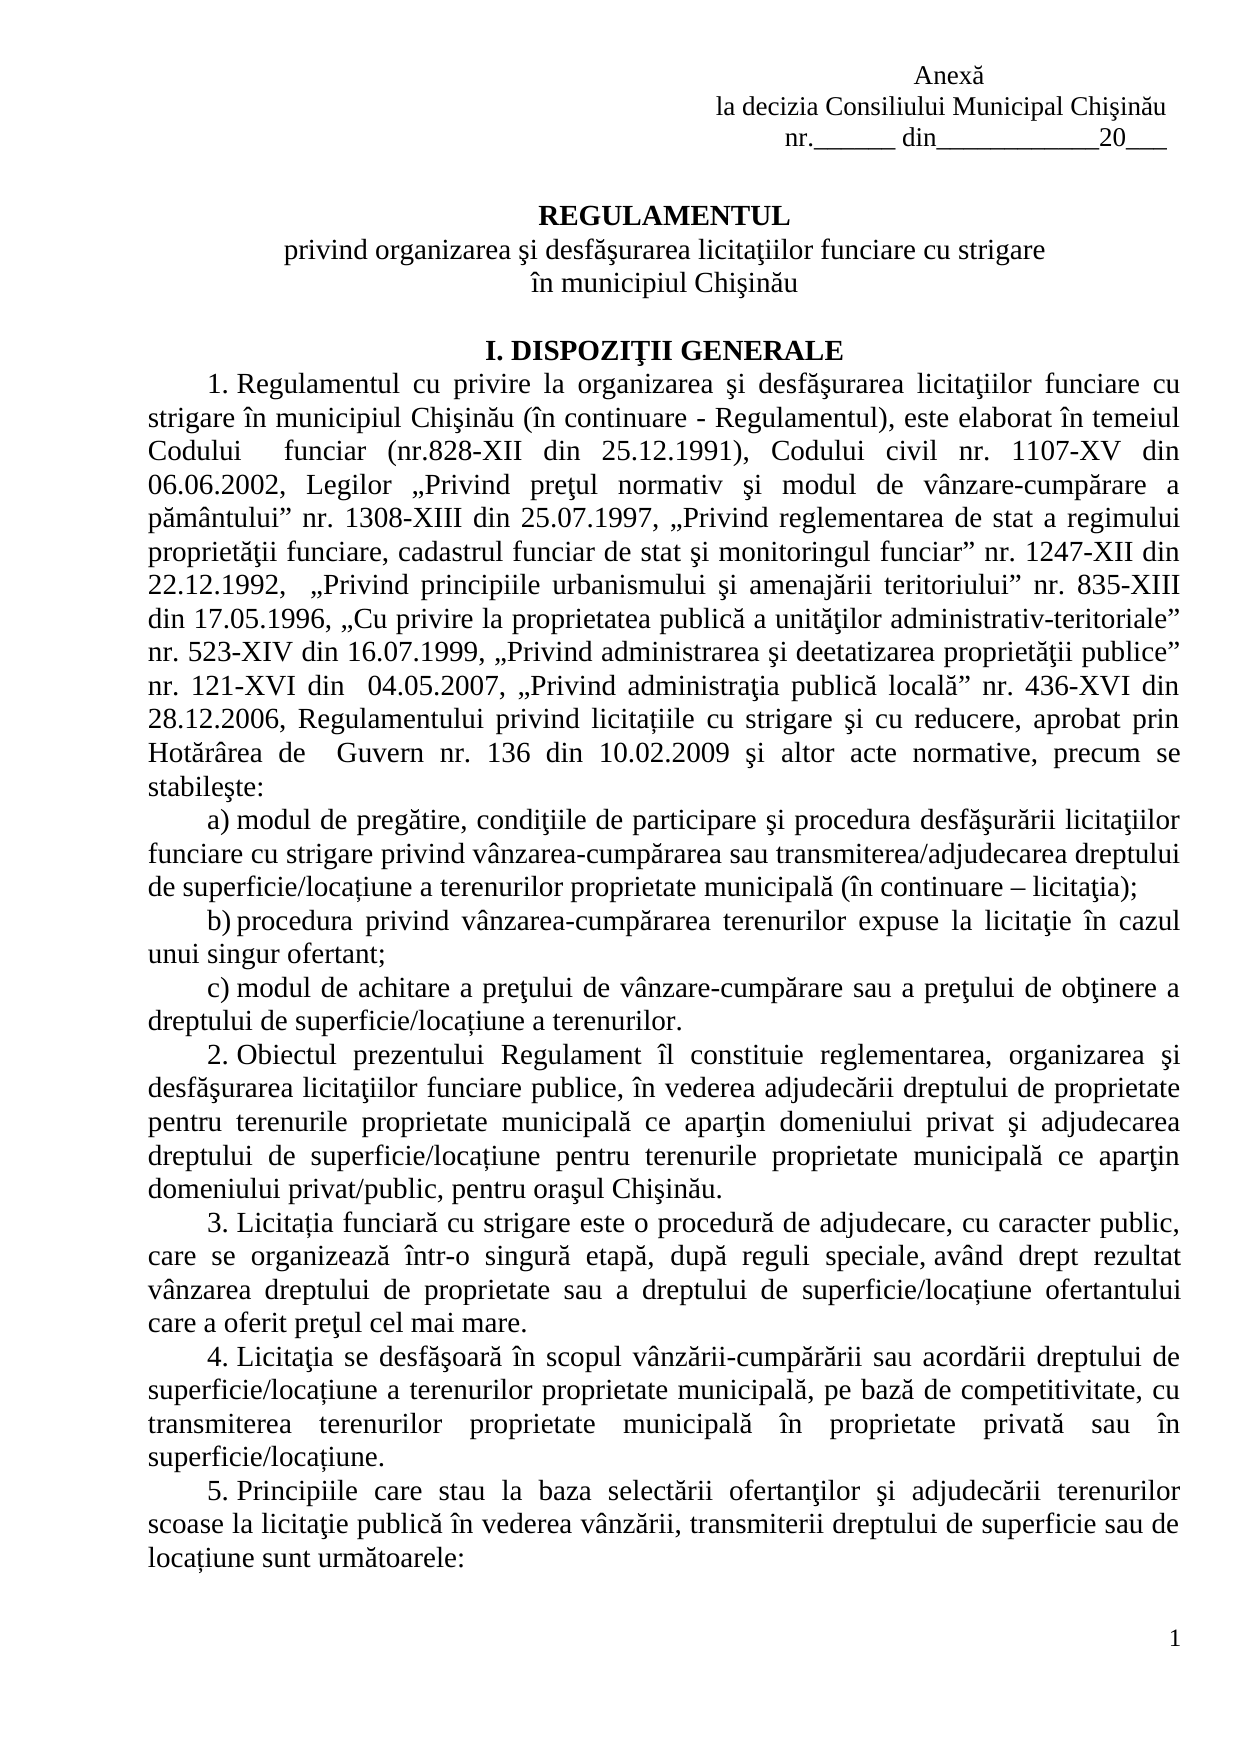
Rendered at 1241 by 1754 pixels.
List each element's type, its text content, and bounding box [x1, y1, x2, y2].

list modul de achitare a preţului de vânzare-cumpărare sau a preţului de obţinere a dreptului de superficie/locațiune a terenurilor. [148, 970, 1181, 1037]
list Obiectul prezentului Regulament îl constituie reglementarea, organizarea şi desfăşurarea licitaţiilor funciare publice, în vederea adjudecării dreptului de proprietate pentru terenurile proprietate municipală ce aparţin domeniului privat şi adjudecarea dreptului de superficie/locațiune pentru terenurile proprietate municipală ce aparţin domeniului privat/public, pentru oraşul Chişinău. [148, 1037, 1181, 1205]
list Licitația funciară cu strigare este o procedură de adjudecare, cu caracter public, care se organizează într-o singură etapă, după reguli speciale, având drept rezultat vânzarea dreptului de proprietate sau a dreptului de superficie/locațiune ofertantului care a oferit preţul cel mai mare. [148, 1205, 1181, 1272]
list Licitaţia se desfăşoară în scopul vânzării-cumpărării sau acordării dreptului de superficie/locațiune a terenurilor proprietate municipală, pe bază de competitivitate, cu transmiterea terenurilor proprietate municipală în proprietate privată sau în superficie/locațiune. [148, 1339, 1181, 1473]
text privind organizarea şi desfăşurarea licitaţiilor funciare cu strigare [148, 232, 1181, 266]
text la decizia Consiliului Municipal Chişinău [148, 90, 1167, 121]
list modul de pregătire, condiţiile de participare şi procedura desfăşurării licitaţiilor funciare cu strigare privind vânzarea-cumpărarea sau transmiterea/adjudecarea dreptului de superficie/locațiune a terenurilor proprietate municipală (în continuare – licitaţia); [148, 802, 1181, 903]
text Anexă [148, 59, 1167, 90]
text nr.______ din____________20___ [148, 121, 1167, 152]
text în municipiul Chişinău [148, 266, 1181, 299]
list procedura privind vânzarea-cumpărarea terenurilor expuse la licitaţie în cazul unui singur ofertant; [148, 903, 1181, 970]
list Licitația funciară cu strigare este o procedură de adjudecare, cu caracter public, care se organizează într-o singură etapă, după reguli speciale, având drept rezultat vânzarea dreptului de proprietate sau a dreptului de superficie/locațiune ofertantului care a oferit preţul cel mai mare. [542, 1272, 1181, 1339]
text I. DISPOZIŢII GENERALE [148, 333, 1181, 366]
list Principiile care stau la baza selectării ofertanţilor şi adjudecării terenurilor scoase la licitaţie publică în vederea vânzării, transmiterii dreptului de superficie sau de locațiune sunt următoarele: [148, 1473, 1181, 1574]
list Regulamentul cu privire la organizarea şi desfăşurarea licitaţiilor funciare cu strigare în municipiul Chişinău (în continuare - Regulamentul), este elaborat în temeiul Codului funciar (nr.828-XII din 25.12.1991), Codului civil nr. 1107-XV din 06.06.2002, Legilor „Privind preţul normativ şi modul de vânzare-cumpărare a pământului” nr. 1308-XIII din 25.07.1997, „Privind reglementarea de stat a regimului proprietăţii funciare, cadastrul funciar de stat şi monitoringul funciar” nr. 1247-XII din 22.12.1992, „Privind principiile urbanismului şi amenajării teritoriului” nr. 835-XIII din 17.05.1996, „Cu privire la proprietatea publică a unităţilor administrativ-teritoriale” nr. 523-XIV din 16.07.1999, „Privind administrarea şi deetatizarea proprietăţii publice” nr. 121-XVI din 04.05.2007, „Privind administraţia publică locală” nr. 436-XVI din 28.12.2006, Regulamentului privind licitațiile cu strigare şi cu reducere, aprobat prin Hotărârea de Guvern nr. 136 din 10.02.2009 şi altor acte normative, precum se stabileşte: [148, 366, 1181, 802]
text REGULAMENTUL [148, 198, 1181, 232]
